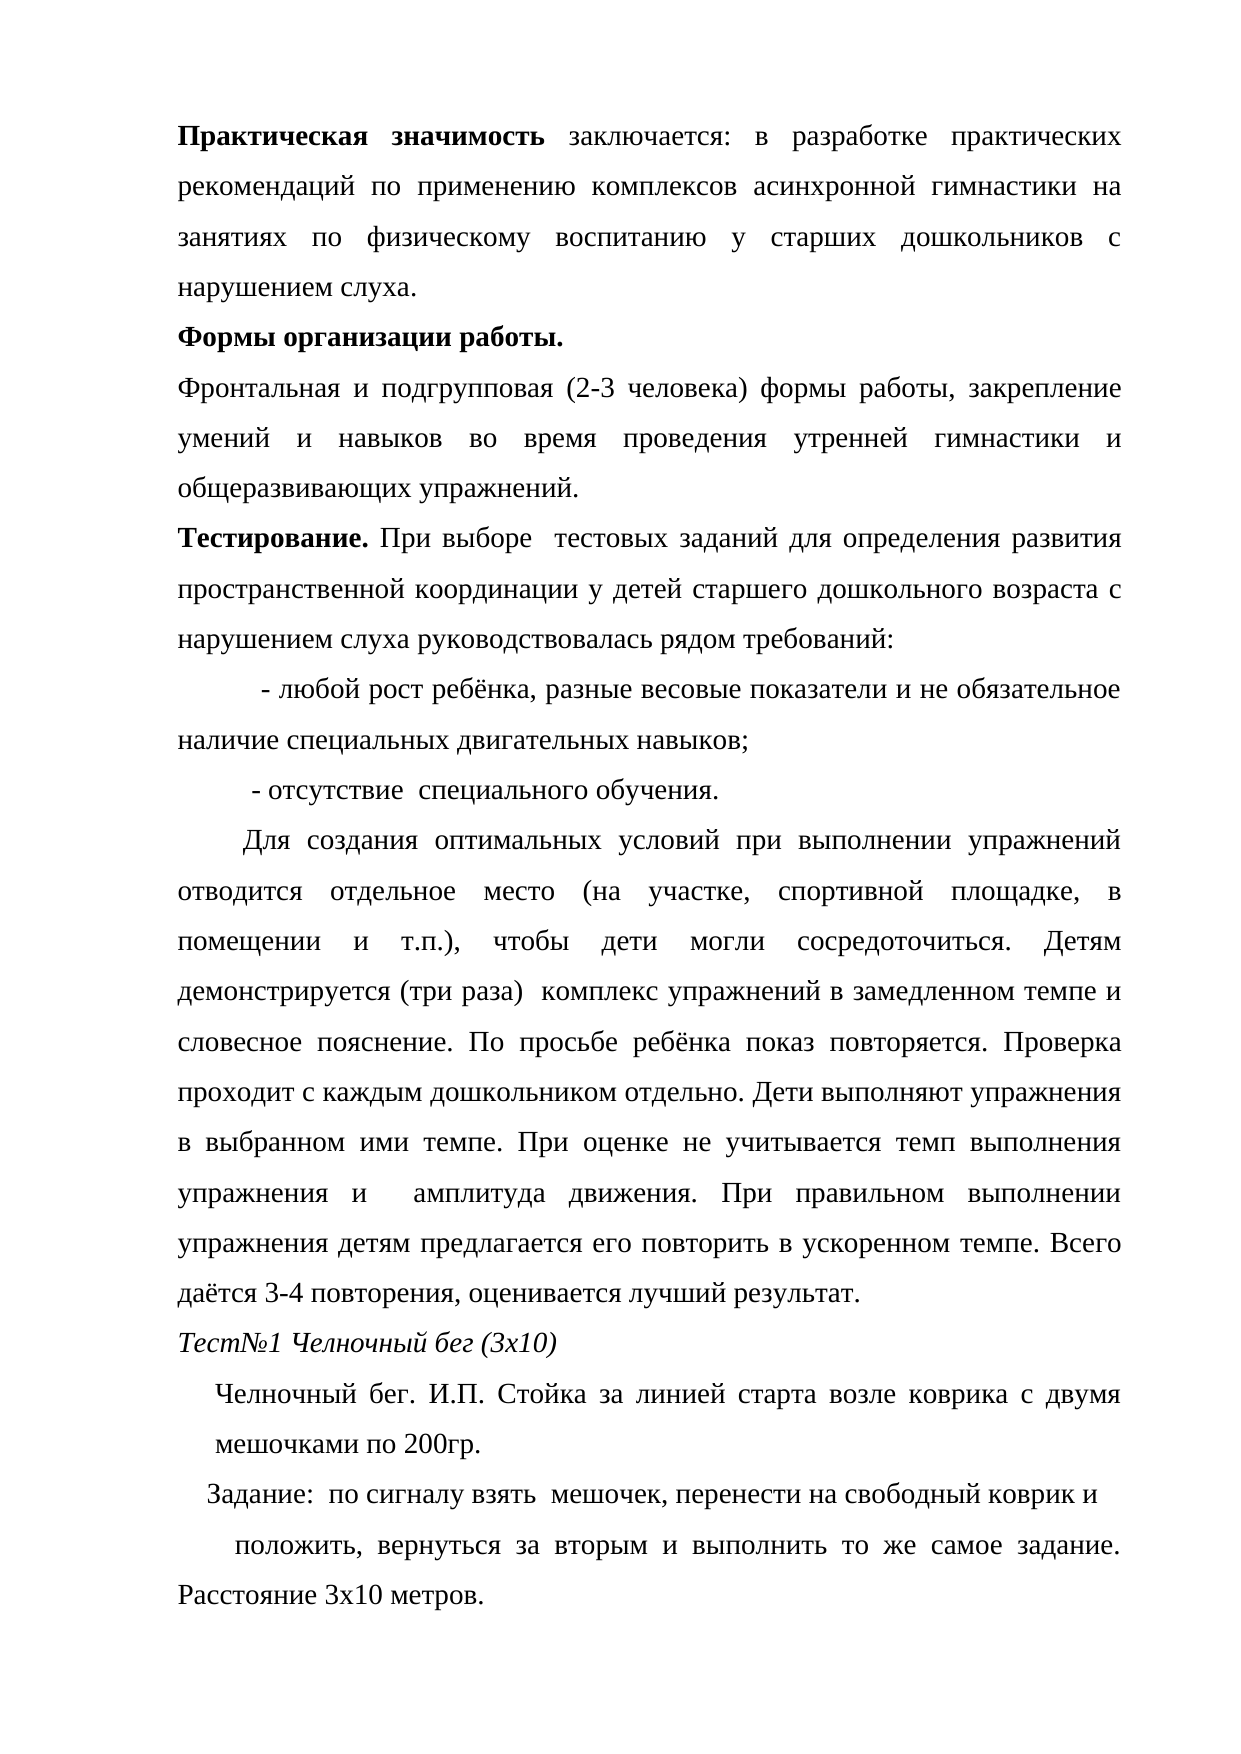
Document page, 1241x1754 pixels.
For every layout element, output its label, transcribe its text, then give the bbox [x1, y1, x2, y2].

text Задание: по сигналу взять мешочек, перенести на свободный коврик и [177, 1477, 1122, 1510]
text Практическая значимость заключается: в разработке практических рекомендаций по применению комплексов асинхронной гимнастики на занятиях по физическому воспитанию у старших дошкольников с нарушением слуха. [177, 118, 1122, 303]
text - любой рост ребёнка, разные весовые показатели и не обязательное наличие специальных двигательных навыков; [177, 672, 1122, 755]
text Челночный бег. И.П. Стойка за линией старта возле коврика с двумя мешочками по 200гр. [215, 1376, 1122, 1460]
text Формы организации работы. [177, 319, 1122, 353]
text Для создания оптимальных условий при выполнении упражнений отводится отдельное место (на участке, спортивной площадке, в помещении и т.п.), чтобы дети могли сосредоточиться. Детям демонстрируется (три раза) комплекс упражнений в замедленном темпе и словесное пояснение. По просьбе ребёнка показ повторяется. Проверка проходит с каждым дошкольником отдельно. Дети выполняют упражнения в выбранном ими темпе. При оценке не учитывается темп выполнения упражнения и амплитуда движения. При правильном выполнении упражнения детям предлагается его повторить в ускоренном темпе. Всего даётся 3-4 повторения, оценивается лучший результат. [177, 822, 1122, 1309]
text положить, вернуться за вторым и выполнить то же самое задание. Расстояние 3х10 метров. [177, 1527, 1122, 1611]
text - отсутствие специального обучения. [177, 772, 1122, 806]
text Фронтальная и подгрупповая (2-3 человека) формы работы, закрепление умений и навыков во время проведения утренней гимнастики и общеразвивающих упражнений. [177, 370, 1122, 504]
text Тест№1 Челночный бег (3х10) [177, 1326, 1122, 1359]
text Тестирование. При выборе тестовых заданий для определения развития пространственной координации у детей старшего дошкольного возраста с нарушением слуха руководствовалась рядом требований: [177, 521, 1122, 655]
